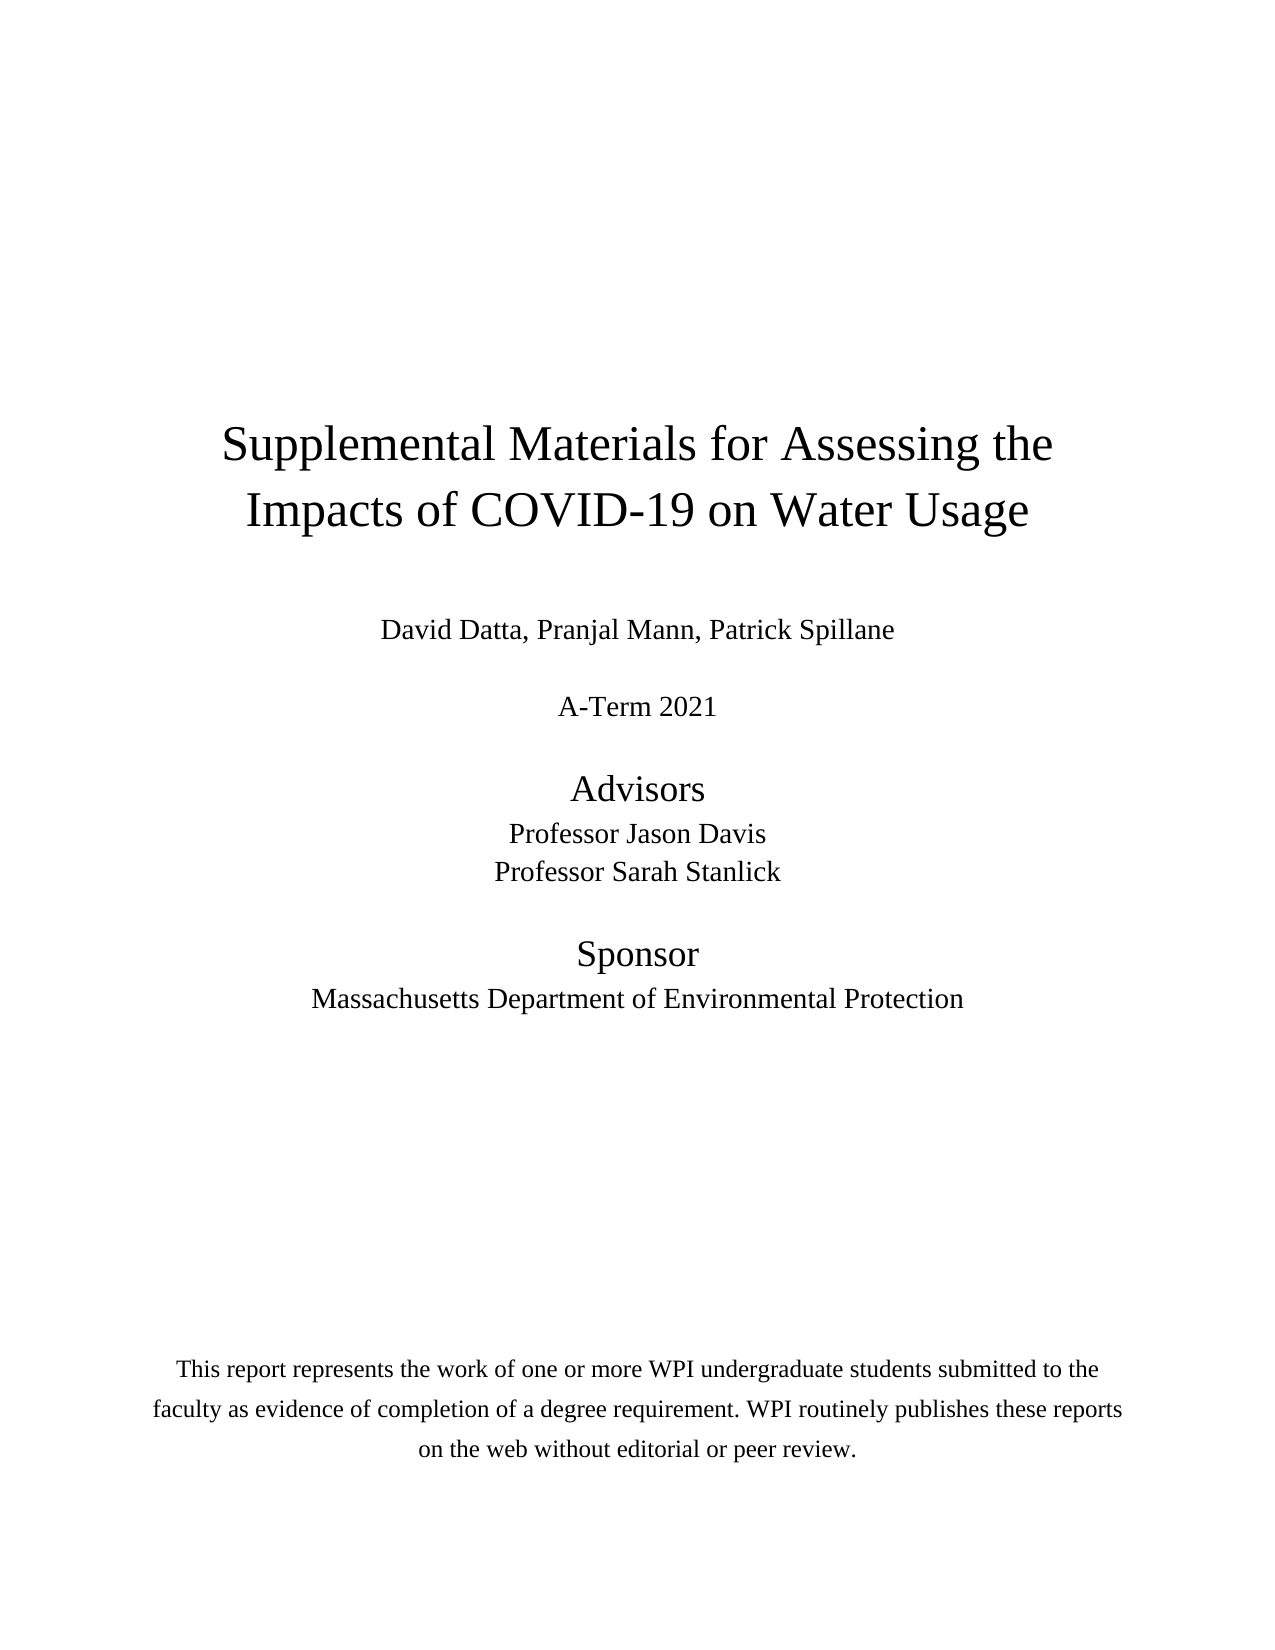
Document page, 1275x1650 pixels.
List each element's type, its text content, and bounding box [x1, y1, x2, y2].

text Advisors [150, 766, 1125, 809]
text Professor Jason Davis [150, 816, 1125, 849]
text David Datta, Pranjal Mann, Patrick Spillane [150, 612, 1125, 646]
text This report represents the work of one or more WPI undergraduate students submitted to the faculty as evidence of completion of a degree requirement. WPI routinely publishes these reports on the web without editorial or peer review. [150, 1354, 1125, 1463]
text Professor Sarah Stanlick [150, 854, 1125, 888]
text Sponsor [150, 932, 1125, 975]
text Massachusetts Department of Environmental Protection [150, 981, 1125, 1015]
text Supplemental Materials for Assessing the Impacts of COVID-19 on Water Usage [150, 414, 1125, 538]
text A-Term 2021 [150, 689, 1125, 723]
